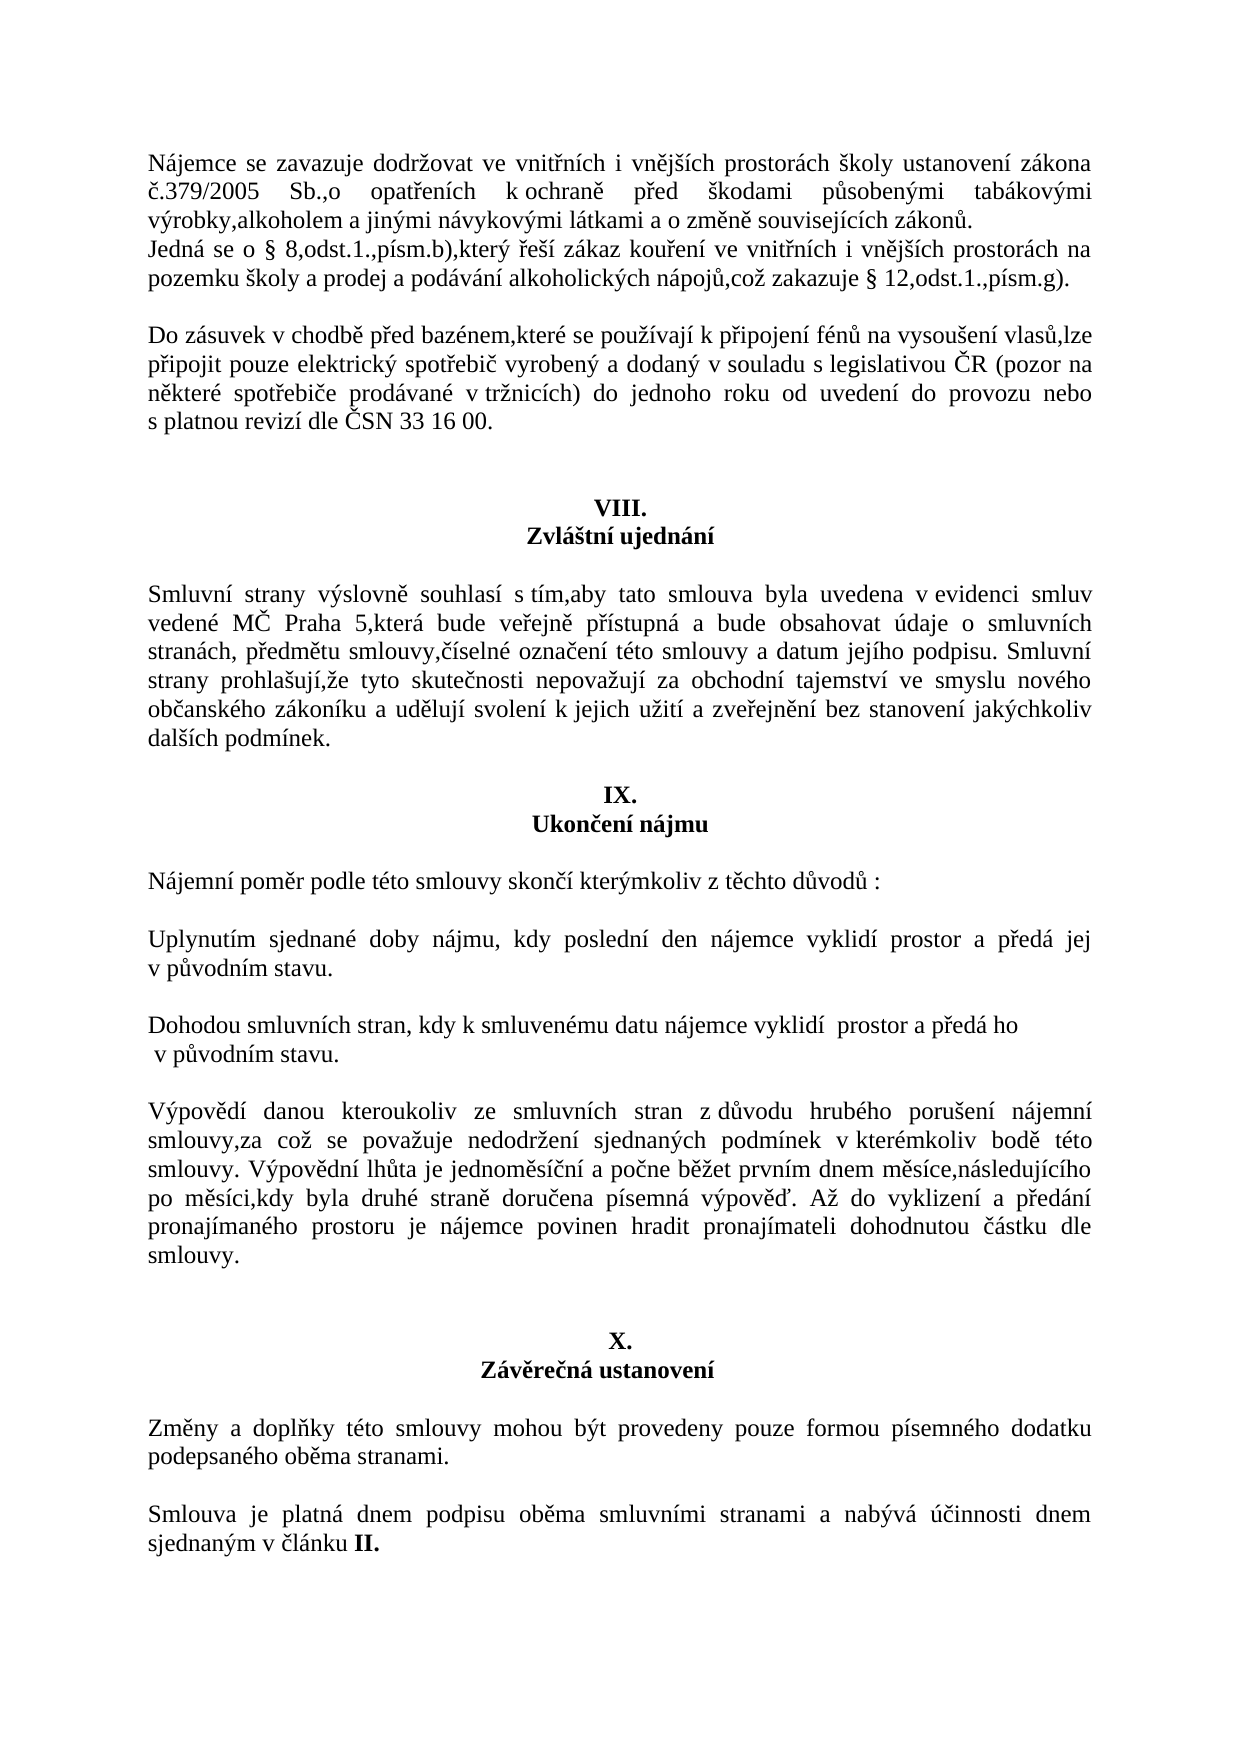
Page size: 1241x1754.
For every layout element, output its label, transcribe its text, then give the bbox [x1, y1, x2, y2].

text Závěrečná ustanovení [443, 1355, 1093, 1384]
text Smluvní strany výslovně souhlasí s tím,aby tato smlouva byla uvedena v evidenci smluv vedené MČ Praha 5,která bude veřejně přístupná a bude obsahovat údaje o smluvních stranách, předmětu smlouvy,číselné označení této smlouvy a datum jejího podpisu. Smluvní strany prohlašují,že tyto skutečnosti nepovažují za obchodní tajemství ve smyslu nového občanského zákoníku a udělují svolení k jejich užití a zveřejnění bez stanovení jakýchkoliv dalších podmínek. [148, 579, 1093, 751]
text X. [148, 1326, 1093, 1355]
text Změny a doplňky této smlouvy mohou být provedeny pouze formou písemného dodatku podepsaného oběma stranami. [148, 1413, 1093, 1470]
text Ukončení nájmu [148, 809, 1093, 838]
text Do zásuvek v chodbě před bazénem,které se používají k připojení fénů na vysoušení vlasů,lze připojit pouze elektrický spotřebič vyrobený a dodaný v souladu s legislativou ČR (pozor na některé spotřebiče prodávané v tržnicích) do jednoho roku od uvedení do provozu nebo s platnou revizí dle ČSN 33 16 00. [148, 320, 1093, 435]
text Uplynutím sjednané doby nájmu, kdy poslední den nájemce vyklidí prostor a předá jej v původním stavu. [148, 924, 1093, 981]
text Jedná se o § 8,odst.1.,písm.b),který řeší zákaz kouření ve vnitřních i vnějších prostorách na pozemku školy a prodej a podávání alkoholických nápojů,což zakazuje § 12,odst.1.,písm.g). [148, 234, 1093, 291]
subtitle Zvláštní ujednání [148, 521, 1093, 550]
text Smlouva je platná dnem podpisu oběma smluvními stranami a nabývá účinnosti dnem sjednaným v článku II. [148, 1499, 1093, 1556]
text Nájemce se zavazuje dodržovat ve vnitřních i vnějších prostorách školy ustanovení zákona č.379/2005 Sb.,o opatřeních k ochraně před škodami působenými tabákovými výrobky,alkoholem a jinými návykovými látkami a o změně souvisejících zákonů. [148, 148, 1093, 234]
text Dohodou smluvních stran, kdy k smluvenému datu nájemce vyklidí prostor a předá ho [148, 1010, 1093, 1039]
text v původním stavu. [148, 1039, 1093, 1068]
subtitle VIII. [148, 493, 1093, 521]
text Výpovědí danou kteroukoliv ze smluvních stran z důvodu hrubého porušení nájemní smlouvy,za což se považuje nedodržení sjednaných podmínek v kterémkoliv bodě této smlouvy. Výpovědní lhůta je jednoměsíční a počne běžet prvním dnem měsíce,následujícího po měsíci,kdy byla druhé straně doručena písemná výpověď. Až do vyklizení a předání pronajímaného prostoru je nájemce povinen hradit pronajímateli dohodnutou částku dle smlouvy. [148, 1096, 1093, 1269]
text IX. [148, 780, 1093, 809]
text Nájemní poměr podle této smlouvy skončí kterýmkoliv z těchto důvodů : [148, 866, 1093, 895]
